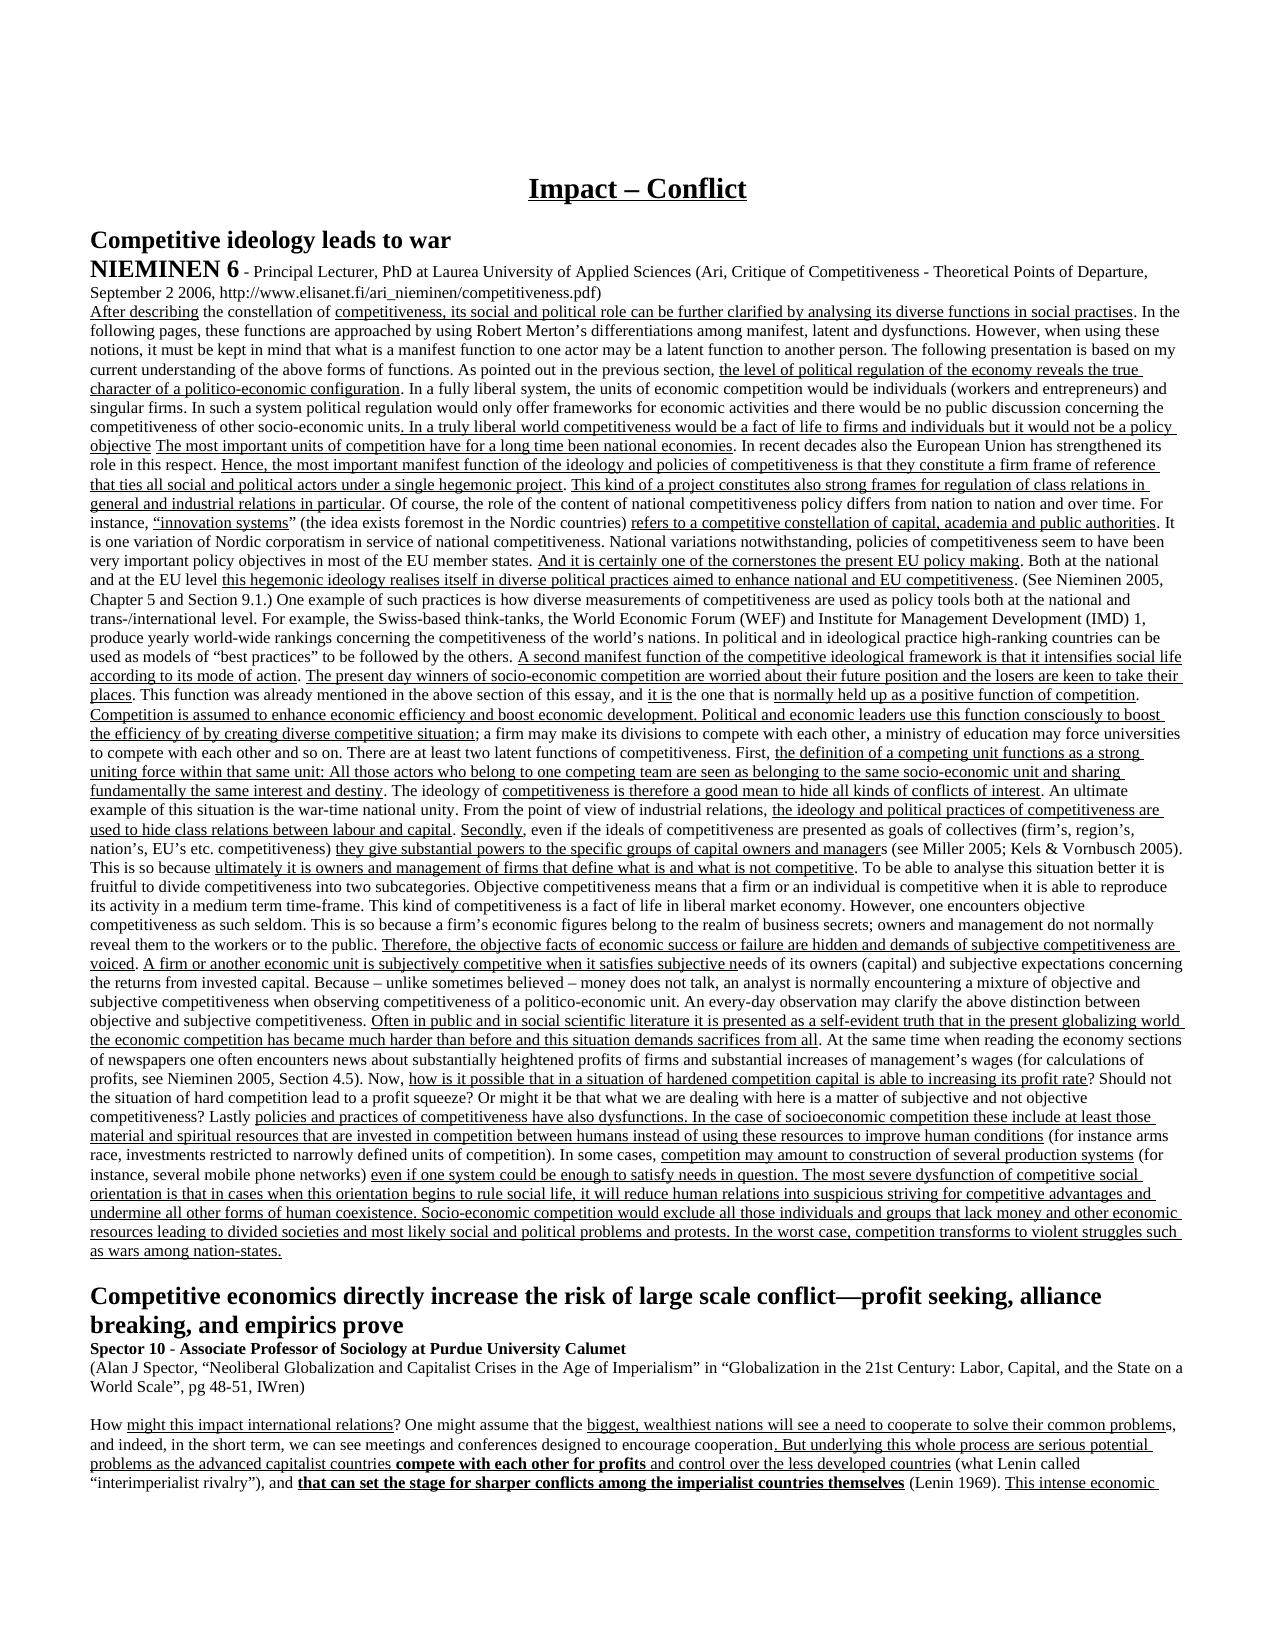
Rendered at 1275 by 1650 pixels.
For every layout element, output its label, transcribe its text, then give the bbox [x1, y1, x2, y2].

text After describing the constellation of competitiveness, its social and political role can be further clarified by analysing its diverse functions in social practises. In the following pages, these functions are approached by using Robert Merton’s differentiations among manifest, latent and dysfunctions. However, when using these notions, it must be kept in mind that what is a manifest function to one actor may be a latent function to another person. The following presentation is based on my current understanding of the above forms of functions. As pointed out in the previous section, the level of political regulation of the economy reveals the true character of a politico-economic configuration. In a fully liberal system, the units of economic competition would be individuals (workers and entrepreneurs) and singular firms. In such a system political regulation would only offer frameworks for economic activities and there would be no public discussion concerning the competitiveness of other socio-economic units. In a truly liberal world competitiveness would be a fact of life to firms and individuals but it would not be a policy objective The most important units of competition have for a long time been national economies. In recent decades also the European Union has strengthened its role in this respect. Hence, the most important manifest function of the ideology and policies of competitiveness is that they constitute a firm frame of reference that ties all social and political actors under a single hegemonic project. This kind of a project constitutes also strong frames for regulation of class relations in general and industrial relations in particular. Of course, the role of the content of national competitiveness policy differs from nation to nation and over time. For instance, “innovation systems” (the idea exists foremost in the Nordic countries) refers to a competitive constellation of capital, academia and public authorities. It is one variation of Nordic corporatism in service of national competitiveness. National variations notwithstanding, policies of competitiveness seem to have been very important policy objectives in most of the EU member states. And it is certainly one of the cornerstones the present EU policy making. Both at the national and at the EU level this hegemonic ideology realises itself in diverse political practices aimed to enhance national and EU competitiveness. (See Nieminen 2005, Chapter 5 and Section 9.1.) One example of such practices is how diverse measurements of competitiveness are used as policy tools both at the national and trans-/international level. For example, the Swiss-based think-tanks, the World Economic Forum (WEF) and Institute for Management Development (IMD) 1, produce yearly world-wide rankings concerning the competitiveness of the world’s nations. In political and in ideological practice high-ranking countries can be used as models of “best practices” to be followed by the others. A second manifest function of the competitive ideological framework is that it intensifies social life according to its mode of action. The present day winners of socio-economic competition are worried about their future position and the losers are keen to take their places. This function was already mentioned in the above section of this essay, and it is the one that is normally held up as a positive function of competition. Competition is assumed to enhance economic efficiency and boost economic development. Political and economic leaders use this function consciously to boost the efficiency of by creating diverse competitive situation; a firm may make its divisions to compete with each other, a ministry of education may force universities to compete with each other and so on. There are at least two latent functions of competitiveness. First, the definition of a competing unit functions as a strong uniting force within that same unit: All those actors who belong to one competing team are seen as belonging to the same socio-economic unit and sharing fundamentally the same interest and destiny. The ideology of competitiveness is therefore a good mean to hide all kinds of conflicts of interest. An ultimate example of this situation is the war-time national unity. From the point of view of industrial relations, the ideology and political practices of competitiveness are used to hide class relations between labour and capital. Secondly, even if the ideals of competitiveness are presented as goals of collectives (firm’s, region’s, nation’s, EU’s etc. competitiveness) they give substantial powers to the specific groups of capital owners and managers (see Miller 2005; Kels & Vornbusch 2005). This is so because ultimately it is owners and management of firms that define what is and what is not competitive. To be able to analyse this situation better it is fruitful to divide competitiveness into two subcategories. Objective competitiveness means that a firm or an individual is competitive when it is able to reproduce its activity in a medium term time-frame. This kind of competitiveness is a fact of life in liberal market economy. However, one encounters objective competitiveness as such seldom. This is so because a firm’s economic figures belong to the realm of business secrets; owners and management do not normally reveal them to the workers or to the public. Therefore, the objective facts of economic success or failure are hidden and demands of subjective competitiveness are voiced. A firm or another economic unit is subjectively competitive when it satisfies subjective needs of its owners (capital) and subjective expectations concerning the returns from invested capital. Because – unlike sometimes believed – money does not talk, an analyst is normally encountering a mixture of objective and subjective competitiveness when observing competitiveness of a politico-economic unit. An every-day observation may clarify the above distinction between objective and subjective competitiveness. Often in public and in social scientific literature it is presented as a self-evident truth that in the present globalizing world the economic competition has became much harder than before and this situation demands sacrifices from all. At the same time when reading the economy sections of newspapers one often encounters news about substantially heightened profits of firms and substantial increases of management’s wages (for calculations of profits, see Nieminen 2005, Section 4.5). Now, how is it possible that in a situation of hardened competition capital is able to increasing its profit rate? Should not the situation of hard competition lead to a profit squeeze? Or might it be that what we are dealing with here is a matter of subjective and not objective competitiveness? Lastly policies and practices of competitiveness have also dysfunctions. In the case of socioeconomic competition these include at least those material and spiritual resources that are invested in competition between humans instead of using these resources to improve human conditions (for instance arms race, investments restricted to narrowly defined units of competition). In some cases, competition may amount to construction of several production systems (for instance, several mobile phone networks) even if one system could be enough to satisfy needs in question. The most severe dysfunction of competitive social orientation is that in cases when this orientation begins to rule social life, it will reduce human relations into suspicious striving for competitive advantages and undermine all other forms of human coexistence. Socio-economic competition would exclude all those individuals and groups that lack money and other economic resources leading to divided societies and most likely social and political problems and protests. In the worst case, competition transforms to violent struggles such as wars among nation-states. [90, 302, 1185, 1260]
subtitle Competitive economics directly increase the risk of large scale conflict—profit seeking, alliance breaking, and empirics prove [90, 1281, 1185, 1338]
text NIEMINEN 6 - Principal Lecturer, PhD at Laurea University of Applied Sciences (Ari, Critique of Competitiveness - Theoretical Points of Departure, September 2 2006, http://www.elisanet.fi/ari_nieminen/competitiveness.pdf) [90, 254, 1185, 302]
subtitle Impact – Conflict [90, 171, 1185, 204]
subtitle Competitive ideology leads to war [90, 225, 1185, 254]
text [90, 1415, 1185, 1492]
text (Alan J Spector, “Neoliberal Globalization and Capitalist Crises in the Age of Imperialism” in “Globalization in the 21st Century: Labor, Capital, and the State on a World Scale”, pg 48-51, IWren) [90, 1358, 1185, 1396]
text Spector 10 - Associate Professor of Sociology at Purdue University Calumet [90, 1338, 1185, 1358]
